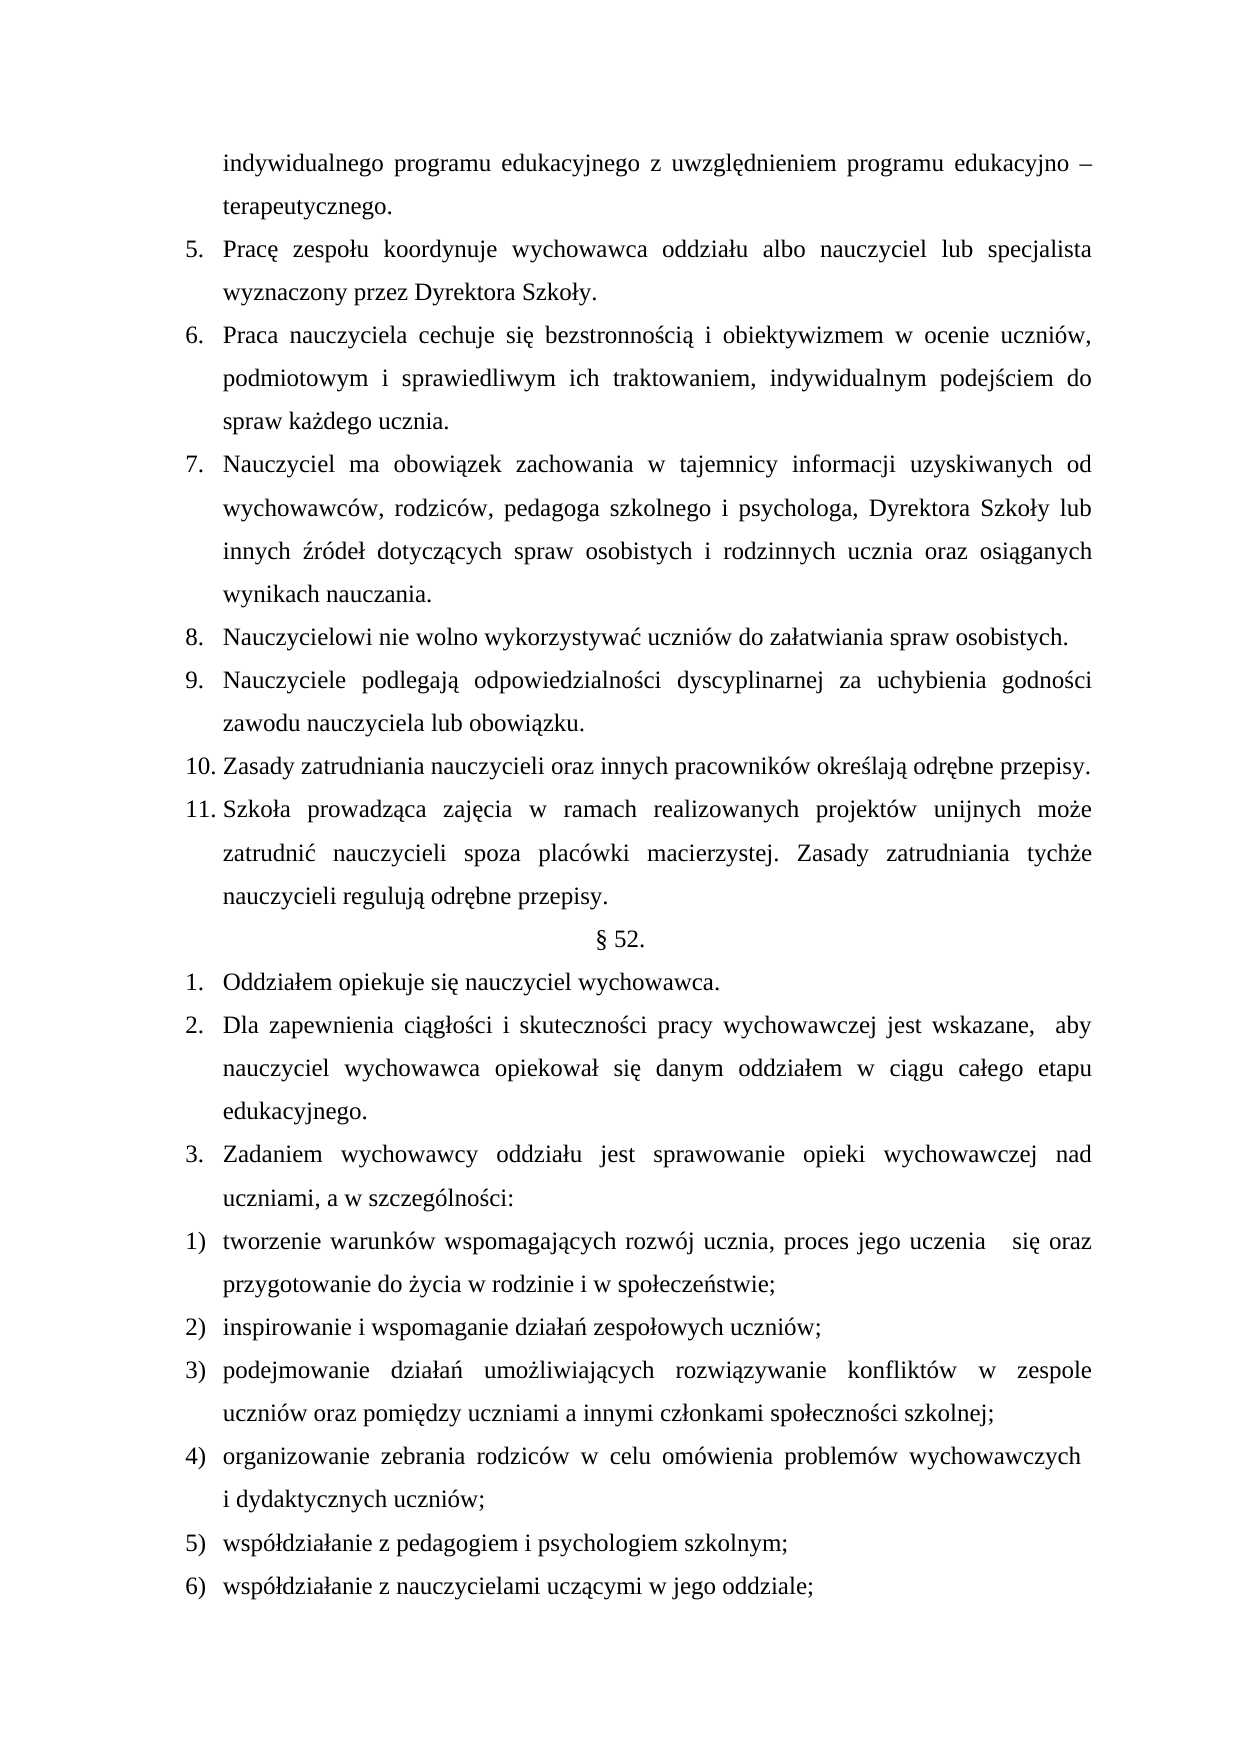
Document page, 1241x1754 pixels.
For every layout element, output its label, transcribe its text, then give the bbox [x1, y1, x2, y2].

list organizowanie zebrania rodziców w celu omówienia problemów wychowawczych i dydaktycznych uczniów; [185, 1441, 1093, 1513]
text § 52. [148, 924, 1093, 953]
list Dla zapewnienia ciągłości i skuteczności pracy wychowawczej jest wskazane, aby nauczyciel wychowawca opiekował się danym oddziałem w ciągu całego etapu edukacyjnego. [185, 1010, 1093, 1125]
list współdziałanie z nauczycielami uczącymi w jego oddziale; [185, 1571, 1093, 1599]
list Pracę zespołu koordynuje wychowawca oddziału albo nauczyciel lub specjalista wyznaczony przez Dyrektora Szkoły. [185, 234, 1093, 306]
list inspirowanie i wspomaganie działań zespołowych uczniów; [185, 1312, 1093, 1341]
list Nauczycielowi nie wolno wykorzystywać uczniów do załatwiania spraw osobistych. [185, 622, 1093, 651]
list Nauczyciele podlegają odpowiedzialności dyscyplinarnej za uchybienia godności zawodu nauczyciela lub obowiązku. [185, 665, 1093, 737]
list podejmowanie działań umożliwiających rozwiązywanie konfliktów w zespole uczniów oraz pomiędzy uczniami a innymi członkami społeczności szkolnej; [185, 1355, 1093, 1427]
list tworzenie warunków wspomagających rozwój ucznia, proces jego uczenia się oraz przygotowanie do życia w rodzinie i w społeczeństwie; [185, 1226, 1093, 1298]
list Zasady zatrudniania nauczycieli oraz innych pracowników określają odrębne przepisy. [185, 751, 1093, 780]
list Oddziałem opiekuje się nauczyciel wychowawca. [185, 967, 1093, 996]
list współdziałanie z pedagogiem i psychologiem szkolnym; [185, 1528, 1093, 1556]
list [185, 148, 1093, 219]
list Szkoła prowadząca zajęcia w ramach realizowanych projektów unijnych może zatrudnić nauczycieli spoza placówki macierzystej. Zasady zatrudniania tychże nauczycieli regulują odrębne przepisy. [185, 794, 1093, 909]
list Zadaniem wychowawcy oddziału jest sprawowanie opieki wychowawczej nad uczniami, a w szczególności: [185, 1139, 1093, 1211]
list Praca nauczyciela cechuje się bezstronnością i obiektywizmem w ocenie uczniów, podmiotowym i sprawiedliwym ich traktowaniem, indywidualnym podejściem do spraw każdego ucznia. [185, 320, 1093, 435]
list Nauczyciel ma obowiązek zachowania w tajemnicy informacji uzyskiwanych od wychowawców, rodziców, pedagoga szkolnego i psychologa, Dyrektora Szkoły lub innych źródeł dotyczących spraw osobistych i rodzinnych ucznia oraz osiąganych wynikach nauczania. [185, 449, 1093, 608]
